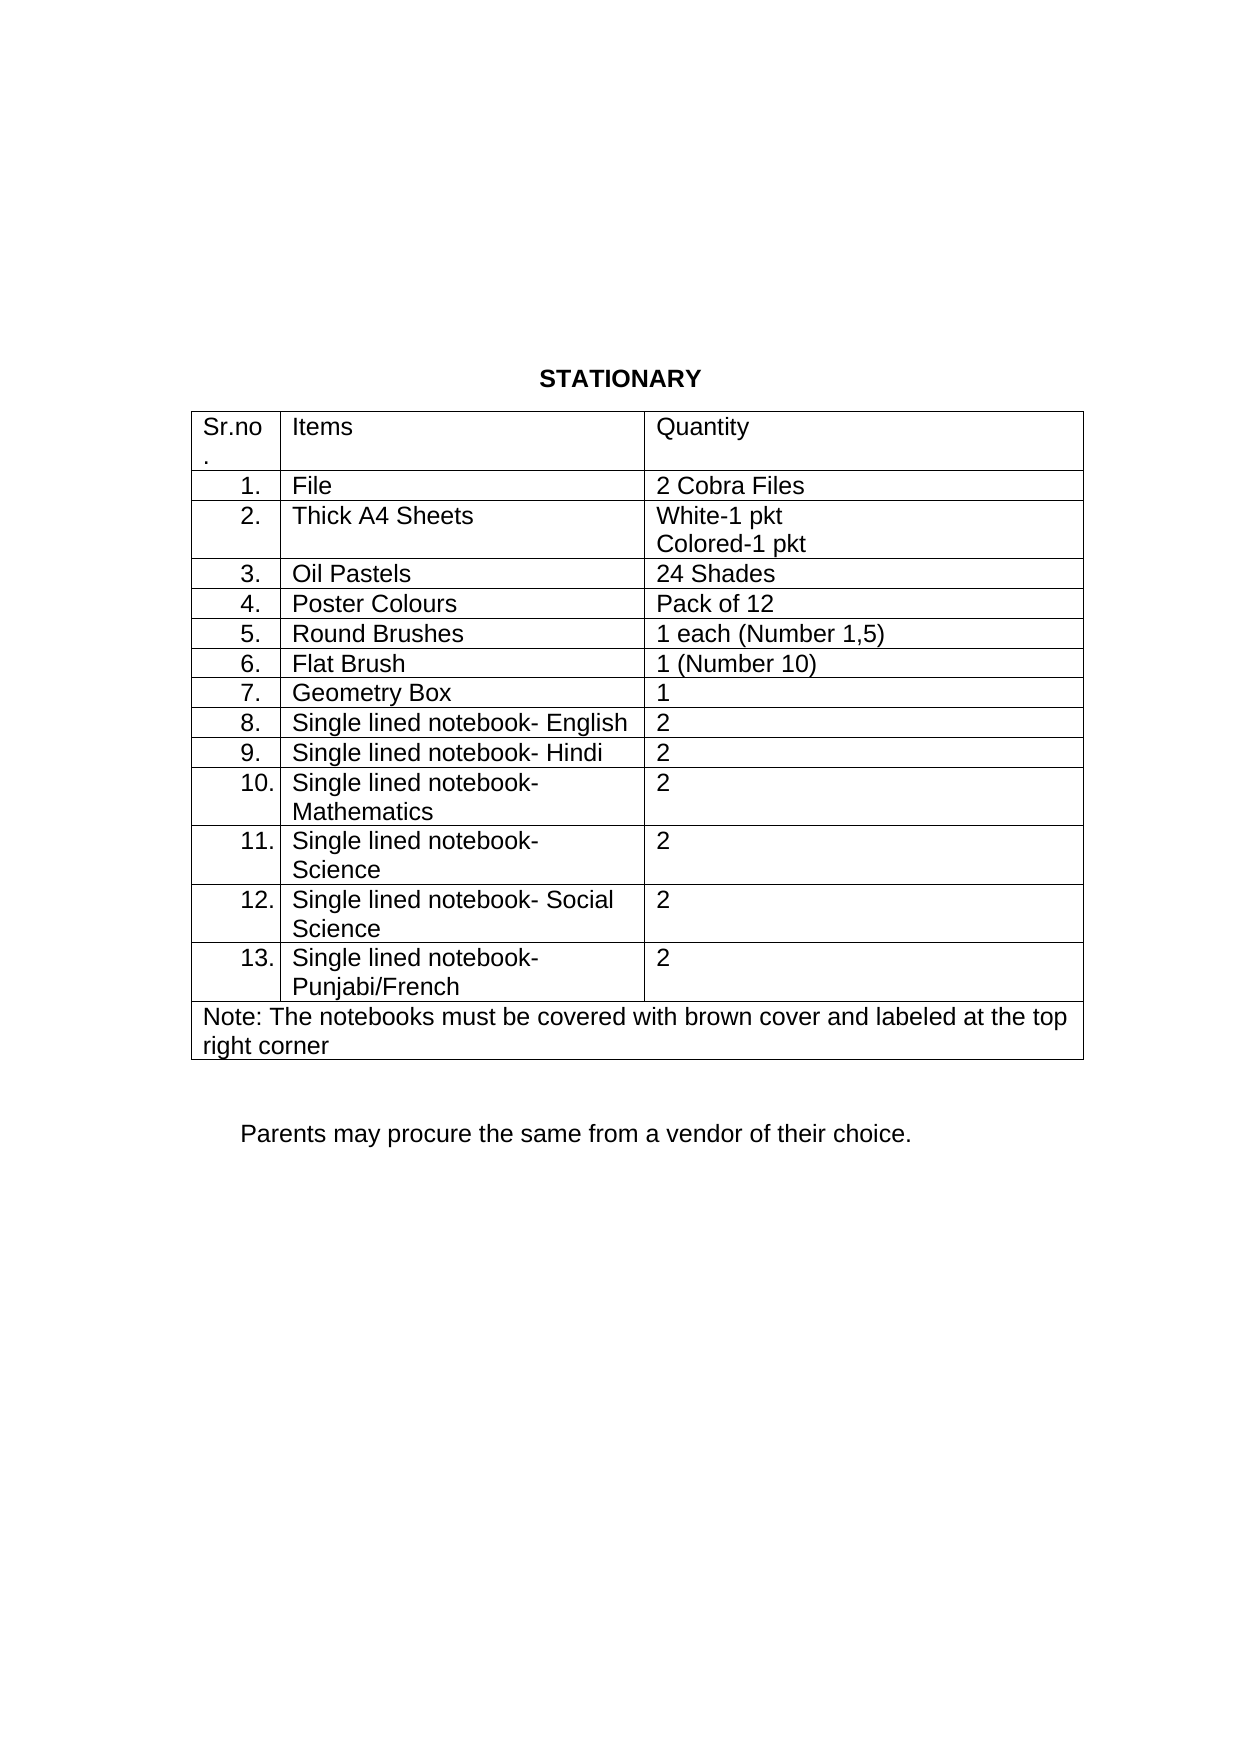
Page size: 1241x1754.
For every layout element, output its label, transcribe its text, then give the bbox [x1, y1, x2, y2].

table_cell [192, 943, 280, 1001]
table_cell [192, 589, 280, 618]
table_cell 2 [645, 768, 1083, 825]
table_header Quantity [645, 412, 1083, 470]
table_cell 24 Shades [645, 559, 1083, 588]
table_cell 2 [645, 943, 1083, 1001]
table_cell [192, 738, 280, 767]
table_cell [192, 708, 280, 737]
table_header Sr.no. [192, 412, 280, 470]
table_cell Single lined notebook- Mathematics [281, 768, 644, 825]
text STATIONARY [150, 363, 1091, 392]
table_cell Single lined notebook- Science [281, 826, 644, 884]
table_cell Round Brushes [281, 619, 644, 647]
table_cell [192, 559, 280, 588]
table_cell [192, 471, 280, 499]
table_cell 2 [645, 708, 1083, 737]
table_cell Single lined notebook- Social Science [281, 885, 644, 942]
table_cell Flat Brush [281, 649, 644, 677]
table_cell [192, 768, 280, 825]
table_header Items [281, 412, 644, 470]
table_cell [192, 826, 280, 884]
table_cell Single lined notebook- Punjabi/French [281, 943, 644, 1001]
table_cell Single lined notebook- Hindi [281, 738, 644, 767]
table_cell Poster Colours [281, 589, 644, 618]
table_cell Single lined notebook- English [281, 708, 644, 737]
table_cell Note: The notebooks must be covered with brown cover and labeled at the top right corner [192, 1002, 1083, 1059]
table_cell Pack of 12 [645, 589, 1083, 618]
table_cell White-1 pkt Colored-1 pkt [645, 501, 1083, 558]
table_cell 2 Cobra Files [645, 471, 1083, 499]
table_cell 2 [645, 738, 1083, 767]
table_cell File [281, 471, 644, 499]
table_cell Oil Pastels [281, 559, 644, 588]
table_cell [192, 885, 280, 942]
table_cell Geometry Box [281, 678, 644, 707]
table_cell [192, 501, 280, 558]
table_cell 1 each (Number 1,5) [645, 619, 1083, 647]
table_cell 2 [645, 826, 1083, 884]
table_cell [192, 649, 280, 677]
table_cell 1 (Number 10) [645, 649, 1083, 677]
table_cell 2 [645, 885, 1083, 942]
table_cell [192, 678, 280, 707]
table_cell Thick A4 Sheets [281, 501, 644, 558]
table_cell [192, 619, 280, 647]
table_cell 1 [645, 678, 1083, 707]
text Parents may procure the same from a vendor of their choice. [150, 1119, 1090, 1148]
